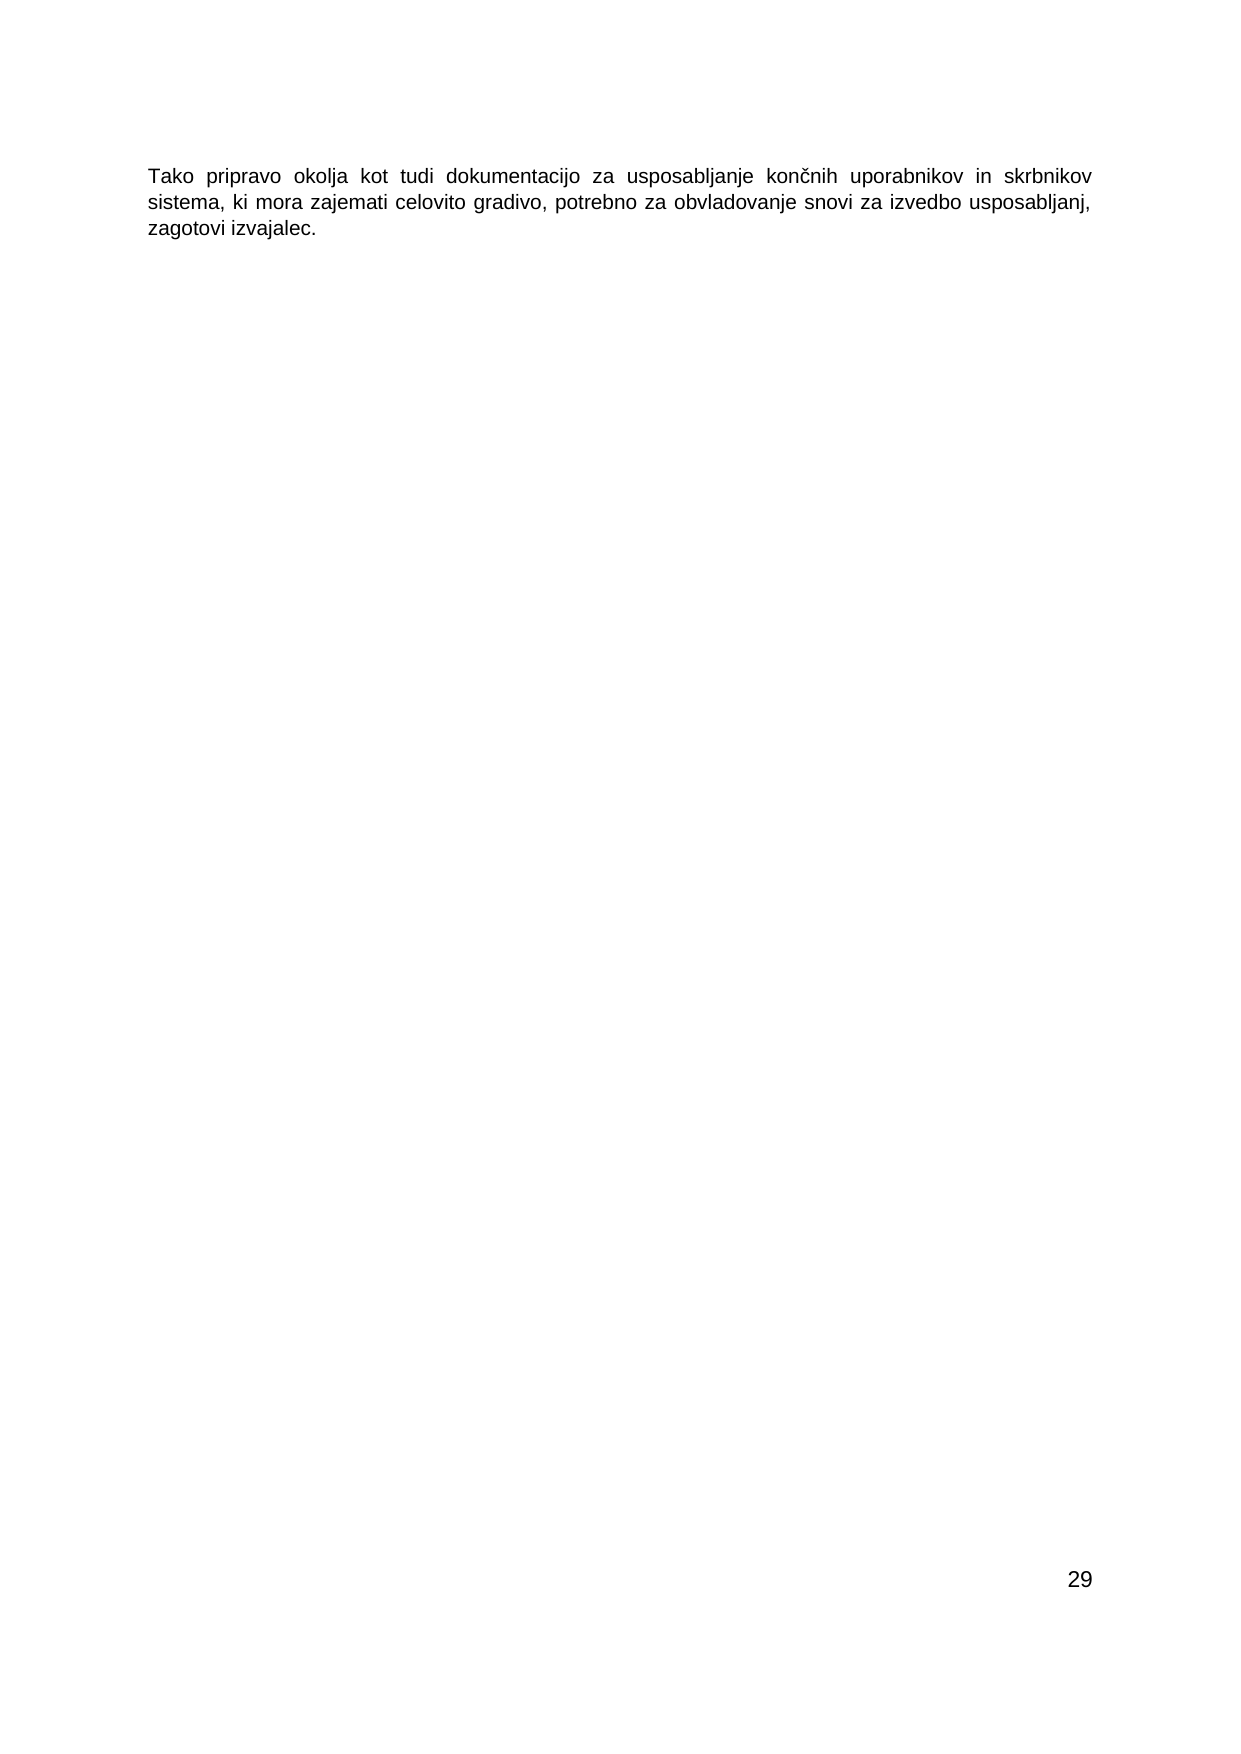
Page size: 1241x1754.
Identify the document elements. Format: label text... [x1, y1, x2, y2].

text Tako pripravo okolja kot tudi dokumentacijo za usposabljanje končnih uporabnikov in skrbnikov sistema, ki mora zajemati celovito gradivo, potrebno za obvladovanje snovi za izvedbo usposabljanj, zagotovi izvajalec. [148, 164, 1093, 239]
